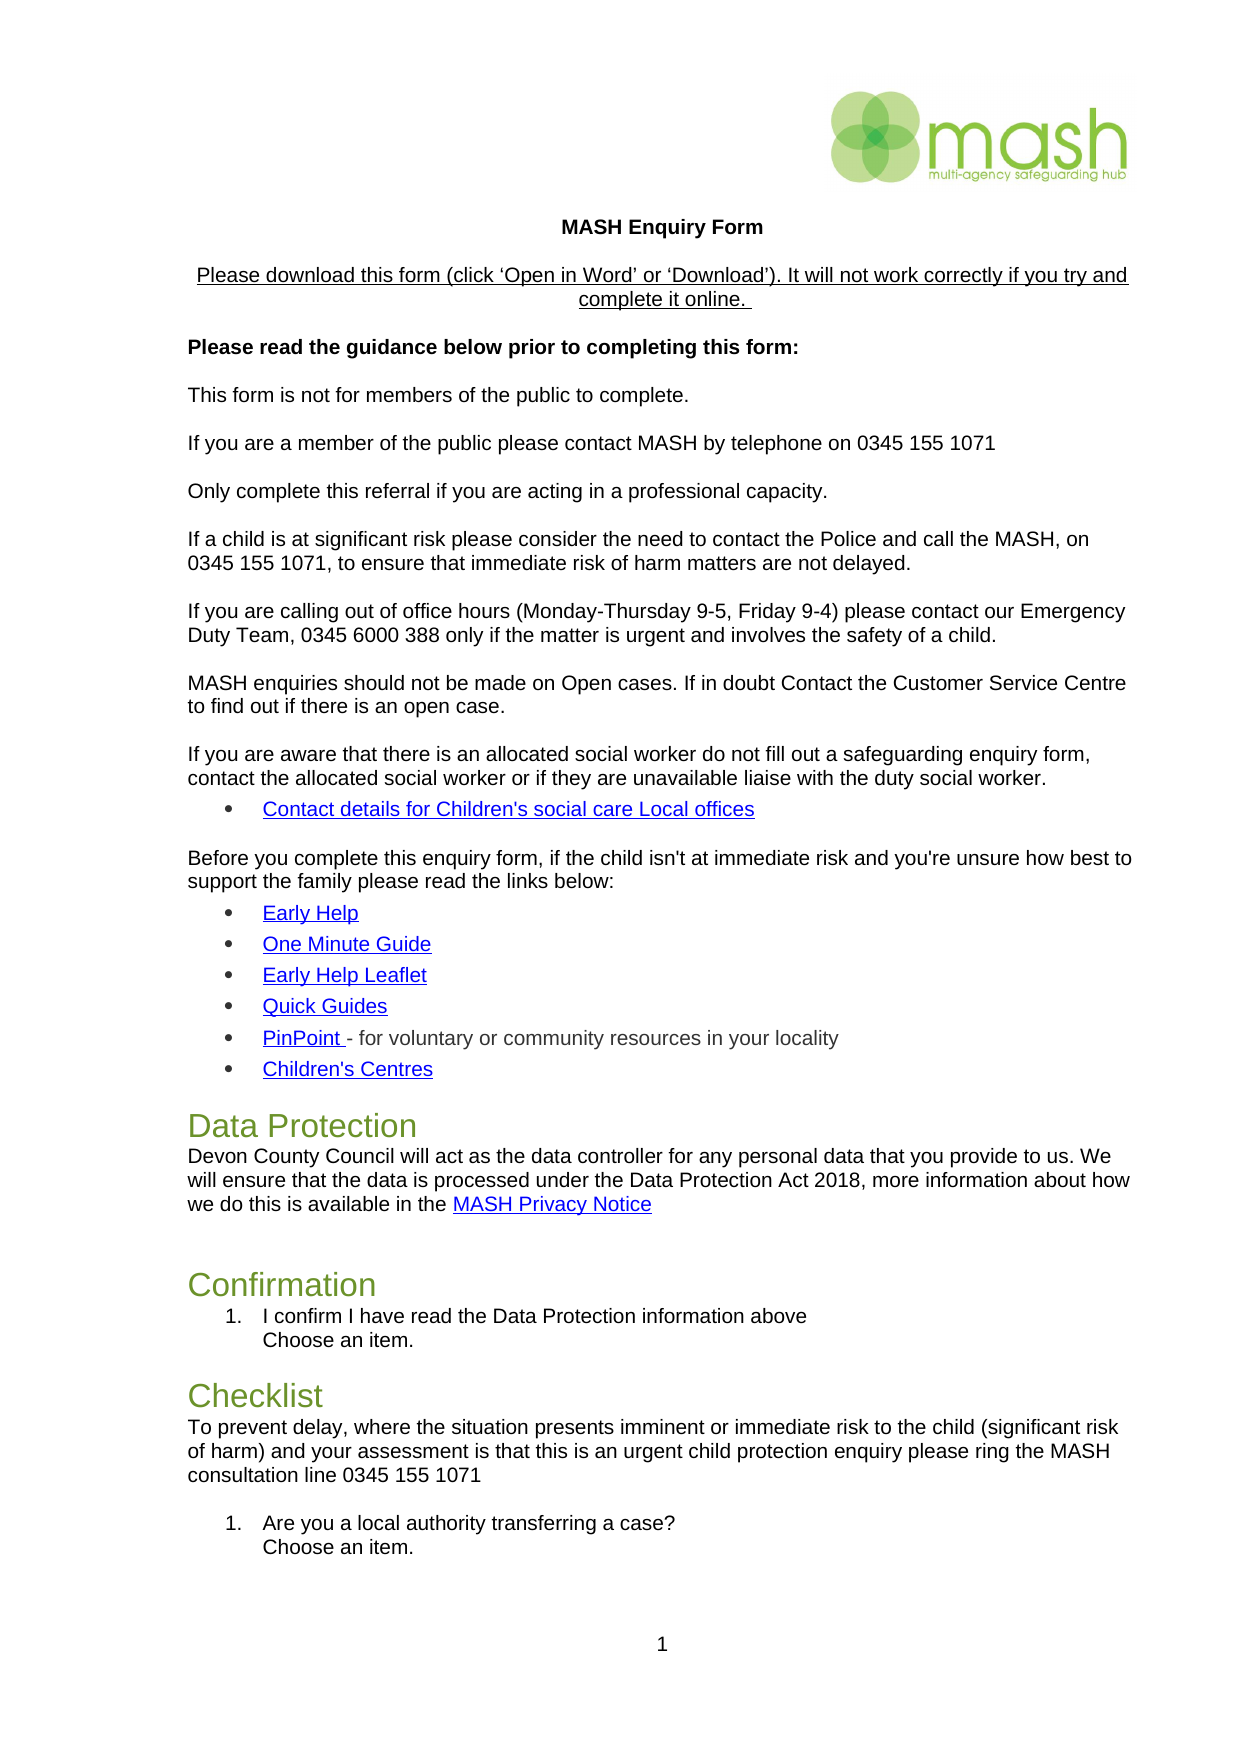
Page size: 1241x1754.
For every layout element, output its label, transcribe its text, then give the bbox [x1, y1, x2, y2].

list Early Help Leaflet [225, 956, 1137, 987]
list Early Help [225, 893, 1137, 924]
text This form is not for members of the public to complete. [187, 383, 1137, 407]
picture [824, 73, 1138, 192]
text If you are aware that there is an allocated social worker do not fill out a safeguarding enquiry form, [187, 742, 1137, 766]
list Are you a local authority transferring a case? [225, 1511, 1137, 1534]
text If you are calling out of office hours (Monday-Thursday 9-5, Friday 9-4) please contact our Emergency Duty Team, 0345 6000 388 only if the matter is urgent and involves the safety of a child. [187, 598, 1137, 646]
list One Minute Guide [225, 924, 1137, 956]
list I confirm I have read the Data Protection information above [225, 1303, 1137, 1327]
list Quick Guides [225, 987, 1137, 1018]
text MASH enquiries should not be made on Open cases. If in doubt Contact the Customer Service Centre to find out if there is an open case. [187, 670, 1137, 718]
text MASH Enquiry Form [187, 215, 1137, 239]
text If you are a member of the public please contact MASH by telephone on 0345 155 1071 [187, 431, 1137, 455]
list Contact details for Children's social care Local offices [225, 790, 1137, 821]
subtitle Checklist [187, 1376, 1137, 1415]
text Before you complete this enquiry form, if the child isn't at immediate risk and you're unsure how best to support the family please read the links below: [187, 845, 1137, 893]
text Please read the guidance below prior to completing this form: [187, 335, 1137, 359]
text Please download this form (click ‘Open in Word’ or ‘Download’). It will not work correctly if you try and complete it online. [187, 263, 1137, 311]
text Devon County Council will act as the data controller for any personal data that you provide to us. We will ensure that the data is processed under the Data Protection Act 2018, more information about how we do this is available in the MASH Privacy Notice [187, 1144, 1137, 1216]
text If a child is at significant risk please consider the need to contact the Police and call the MASH, on 0345 155 1071, to ensure that immediate risk of harm matters are not delayed. [187, 527, 1137, 574]
text Only complete this referral if you are acting in a professional capacity. [187, 479, 1137, 503]
list Children's Centres [225, 1049, 1137, 1081]
text To prevent delay, where the situation presents imminent or immediate risk to the child (significant risk of harm) and your assessment is that this is an urgent child protection enquiry please ring the MASH consultation line 0345 155 1071 [187, 1415, 1137, 1487]
subtitle Confirmation [187, 1265, 1137, 1303]
subtitle Data Protection [187, 1106, 1137, 1144]
list PinPoint - for voluntary or community resources in your locality [225, 1018, 1137, 1049]
text contact the allocated social worker or if they are unavailable liaise with the duty social worker. [187, 766, 1137, 790]
